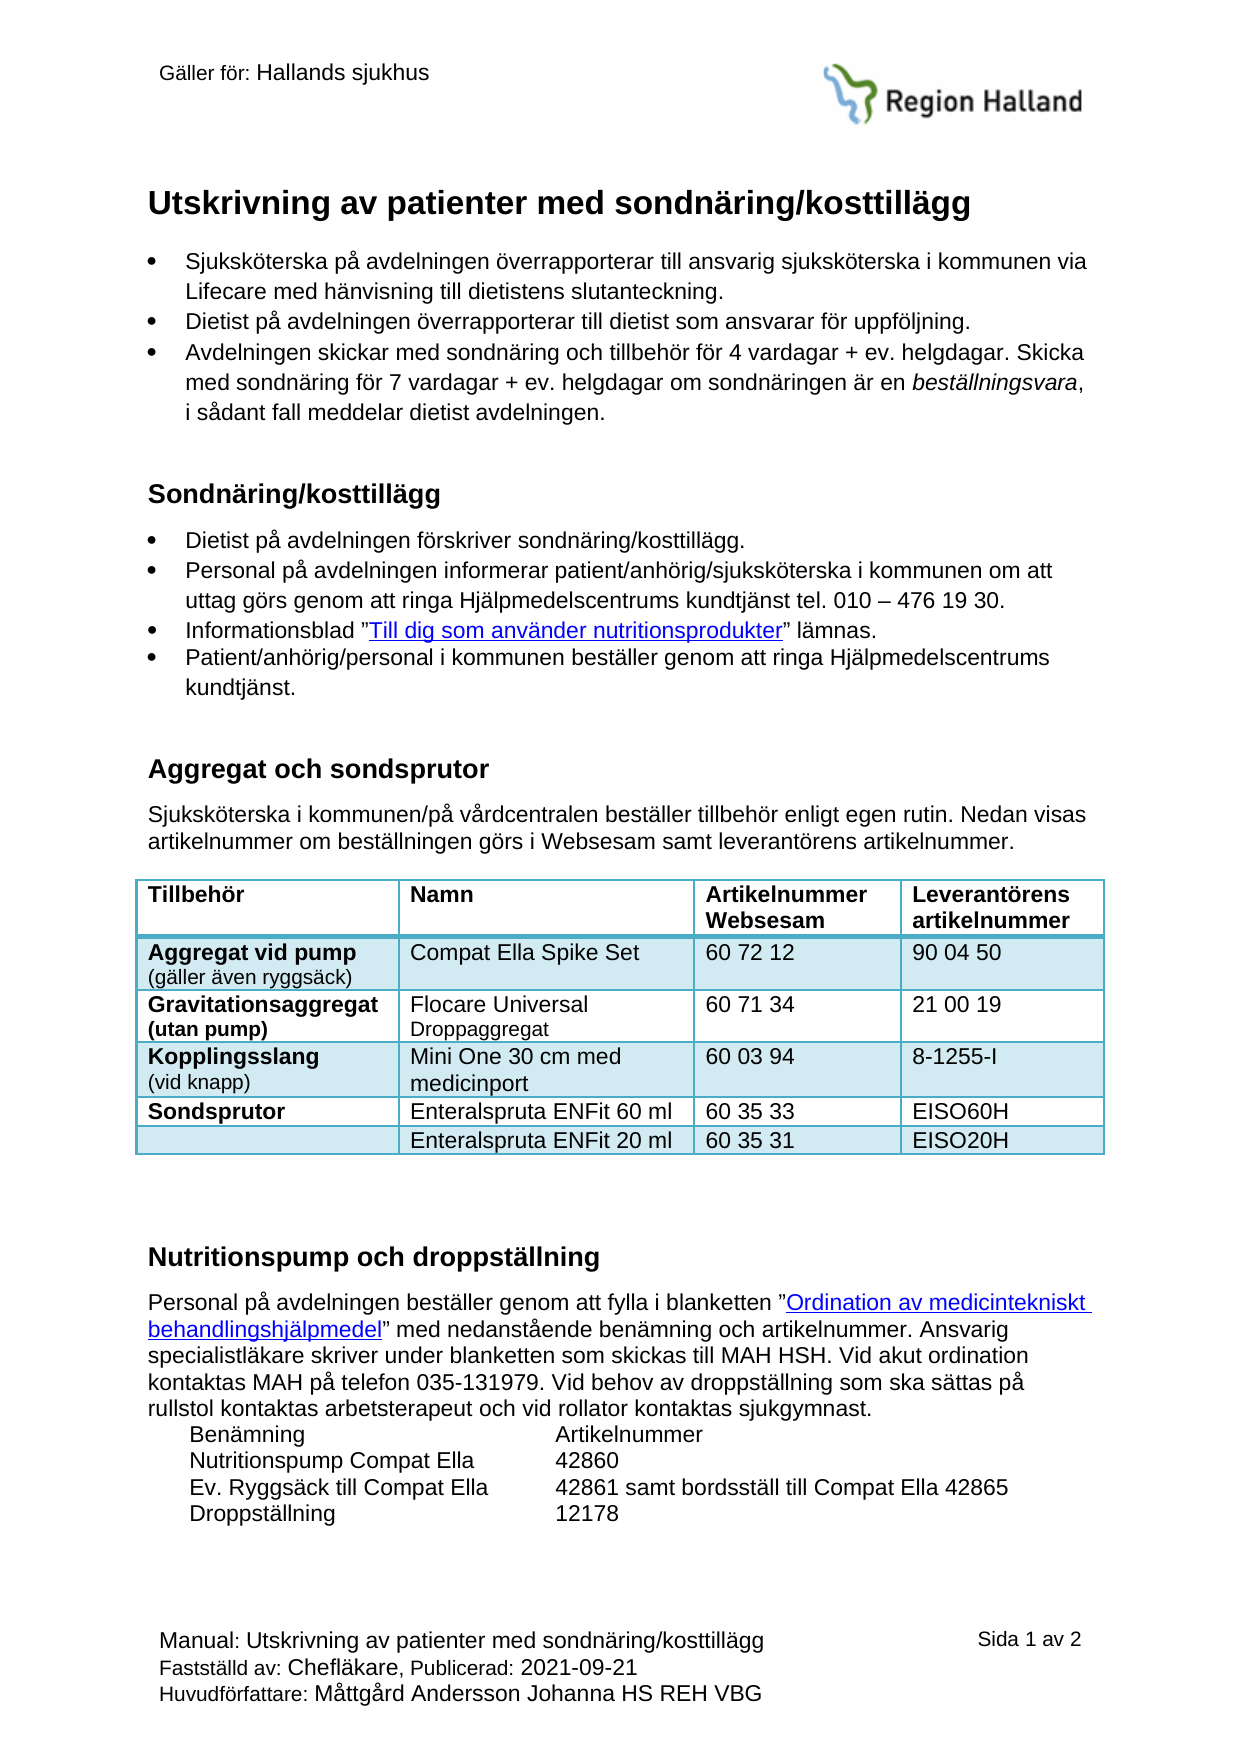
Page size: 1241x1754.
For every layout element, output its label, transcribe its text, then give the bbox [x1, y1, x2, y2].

table_header Leverantörens artikelnummer [902, 881, 1103, 934]
list Avdelningen skickar med sondnäring och tillbehör för 4 vardagar + ev. helgdagar. Skicka med sondnäring för 7 vardagar + ev. helgdagar om sondnäringen är en beställningsvara, i sådant fall meddelar dietist avdelningen. [148, 338, 1092, 425]
table_cell Flocare Universal Droppaggregat [400, 991, 693, 1041]
table_cell Sondsprutor [138, 1098, 398, 1124]
table_cell Compat Ella Spike Set [400, 939, 693, 989]
table_cell 21 00 19 [902, 991, 1103, 1041]
table_cell EISO20H [902, 1127, 1103, 1153]
text Sjuksköterska i kommunen/på vårdcentralen beställer tillbehör enligt egen rutin. Nedan visas artikelnummer om beställningen görs i Websesam samt leverantörens artikelnummer. [148, 801, 1092, 854]
table_cell [138, 1127, 398, 1153]
list Patient/anhörig/personal i kommunen beställer genom att ringa Hjälpmedelscentrums kundtjänst. [148, 643, 1092, 700]
table_cell 60 72 12 [695, 939, 900, 989]
table_cell 8-1255-I [902, 1043, 1103, 1096]
table_cell Enteralspruta ENFit 60 ml [400, 1098, 693, 1124]
title Utskrivning av patienter med sondnäring/kosttillägg [148, 183, 1092, 222]
text Ev. Ryggsäck till Compat Ella 42861 samt bordsställ till Compat Ella 42865 [189, 1474, 1092, 1500]
text Personal på avdelningen beställer genom att fylla i blanketten ”Ordination av medicintekniskt behandlingshjälpmedel” med nedanstående benämning och artikelnummer. Ansvarig specialistläkare skriver under blanketten som skickas till MAH HSH. Vid akut ordination kontaktas MAH på telefon 035-131979. Vid behov av droppställning som ska sättas på rullstol kontaktas arbetsterapeut och vid rollator kontaktas sjukgymnast. [148, 1289, 1092, 1421]
list Dietist på avdelningen förskriver sondnäring/kosttillägg. [148, 527, 1092, 553]
subtitle Sondnäring/kosttillägg [148, 478, 1092, 509]
text Droppställning 12178 [189, 1500, 1092, 1527]
table_cell 60 03 94 [695, 1043, 900, 1096]
list Sjuksköterska på avdelningen överrapporterar till ansvarig sjuksköterska i kommunen via Lifecare med hänvisning till dietistens slutanteckning.​ [148, 248, 1092, 304]
table_header Namn [400, 881, 693, 934]
picture [823, 59, 1082, 131]
subtitle Nutritionspump och droppställning [148, 1241, 1092, 1272]
list Informationsblad ”Till dig som använder nutritionsprodukter” lämnas. [148, 617, 1092, 643]
table_header Tillbehör [138, 881, 398, 934]
table_header Artikelnummer Websesam [695, 881, 900, 934]
table_cell Kopplingsslang (vid knapp) [138, 1043, 398, 1096]
table_cell 60 71 34 [695, 991, 900, 1041]
table_cell Mini One 30 cm med medicinport [400, 1043, 693, 1096]
table_cell 60 35 31 [695, 1127, 900, 1153]
table_cell Aggregat vid pump (gäller även ryggsäck) [138, 939, 398, 989]
table_cell EISO60H [902, 1098, 1103, 1124]
text Nutritionspump Compat Ella 42860 [189, 1447, 1092, 1474]
table_cell 60 35 33 [695, 1098, 900, 1124]
subtitle Benämning Artikelnummer [189, 1421, 1092, 1447]
list Dietist på avdelningen överrapporterar till dietist som ansvarar för uppföljning. [148, 308, 1092, 335]
table_cell 90 04 50 [902, 939, 1103, 989]
table_cell Enteralspruta ENFit 20 ml [400, 1127, 693, 1153]
subtitle Aggregat och sondsprutor [148, 753, 1092, 784]
list Personal på avdelningen informerar patient/anhörig/sjuksköterska i kommunen om att uttag görs genom att ringa Hjälpmedelscentrums kundtjänst tel. 010 – 476 19 30. [148, 557, 1092, 613]
table_cell Gravitationsaggregat (utan pump) [138, 991, 398, 1041]
